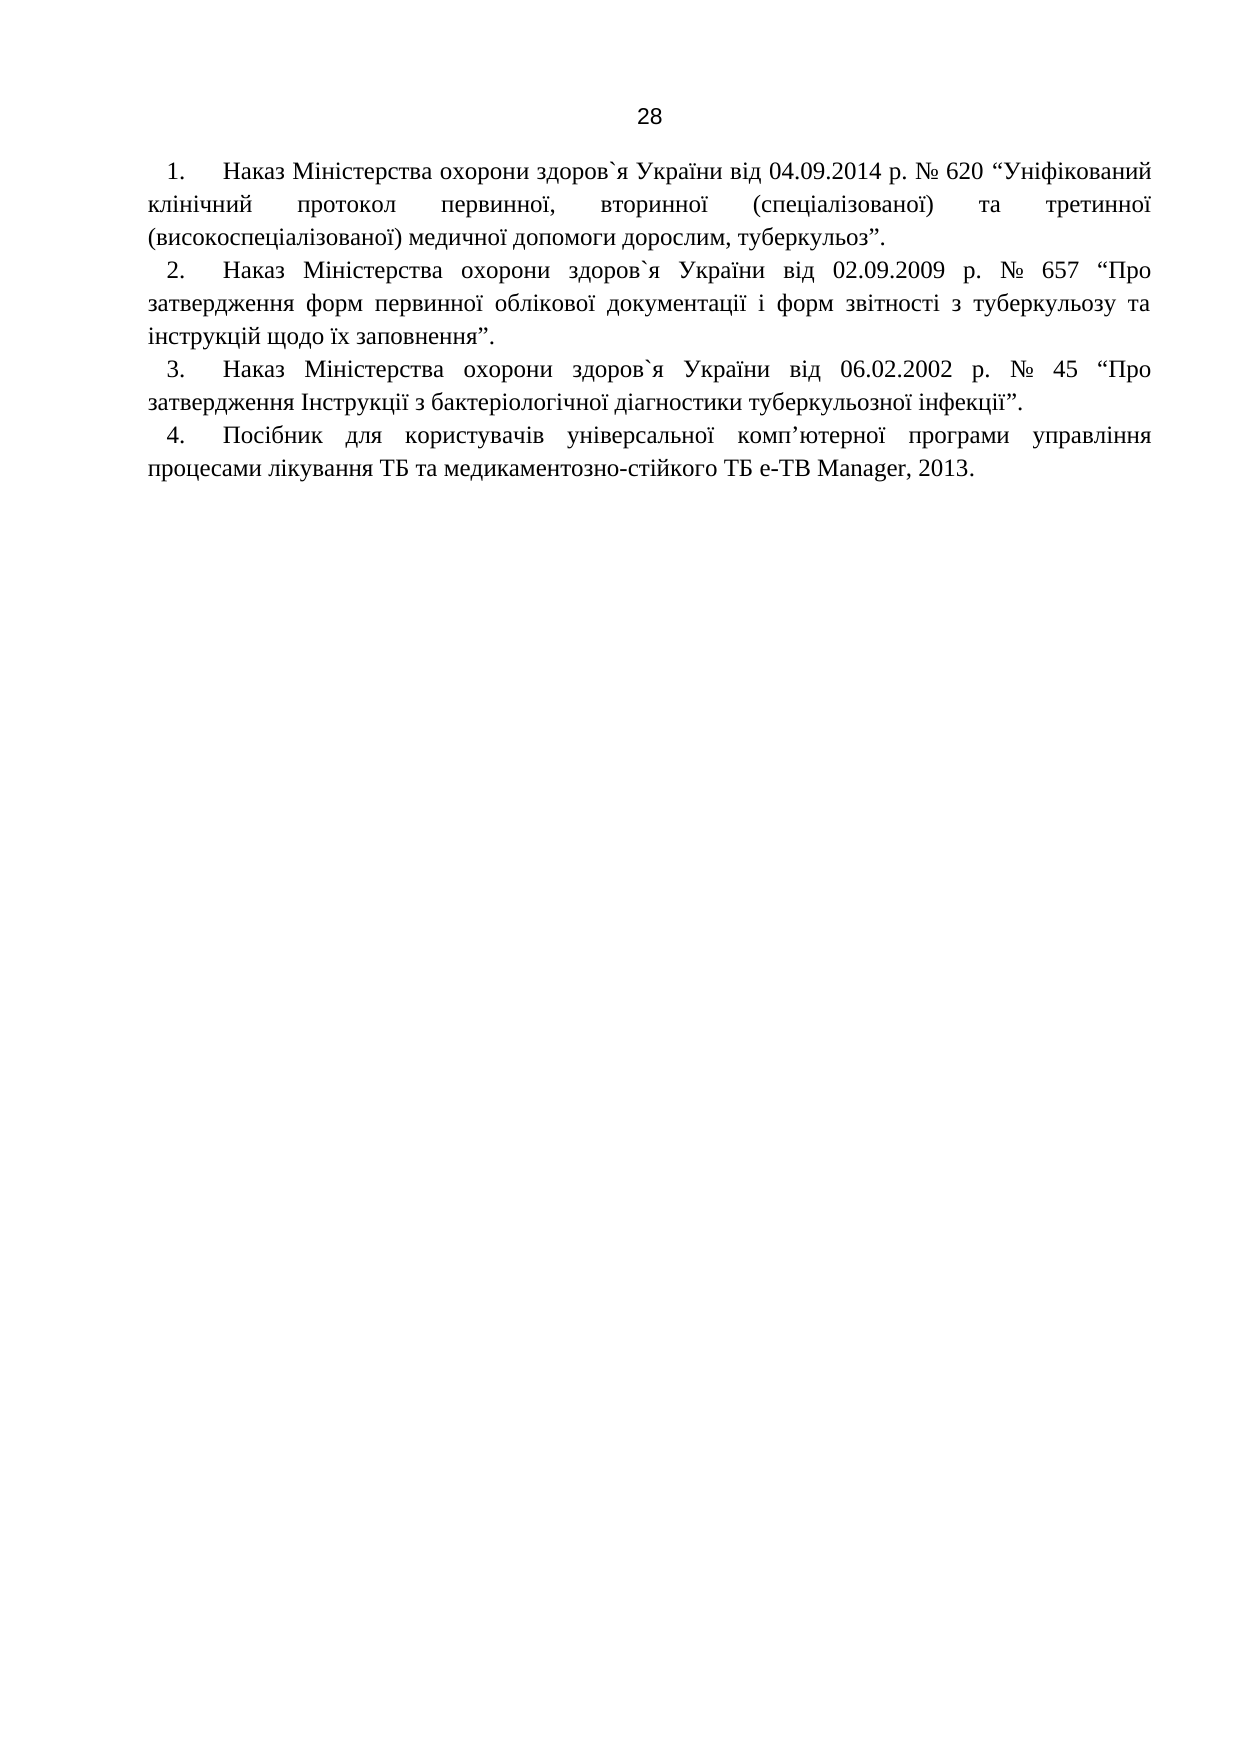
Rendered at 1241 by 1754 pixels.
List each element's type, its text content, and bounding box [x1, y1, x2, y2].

list Посібник для користувачів універсальної комп’ютерної програми управління процесами лікування ТБ та медикаментозно-стійкого ТБ е-TB Manager, 2013. [148, 420, 1152, 482]
list Наказ Міністерства охорони здоров`я України від 06.02.2002 р. № 45 “Про затвердження Інструкції з бактеріологічної діагностики туберкульозної інфекції”. [148, 354, 1152, 416]
list Наказ Міністерства охорони здоров`я України від 04.09.2014 р. № 620 “Уніфікований клінічний протокол первинної, вторинної (спеціалізованої) та третинної (високоспеціалізованої) медичної допомоги дорослим, туберкульоз”. [148, 156, 1152, 251]
list Наказ Міністерства охорони здоров`я України від 02.09.2009 р. № 657 “Про затвердження форм первинної облікової документації і форм звітності з туберкульозу та інструкцій щодо їх заповнення”. [148, 255, 1152, 350]
